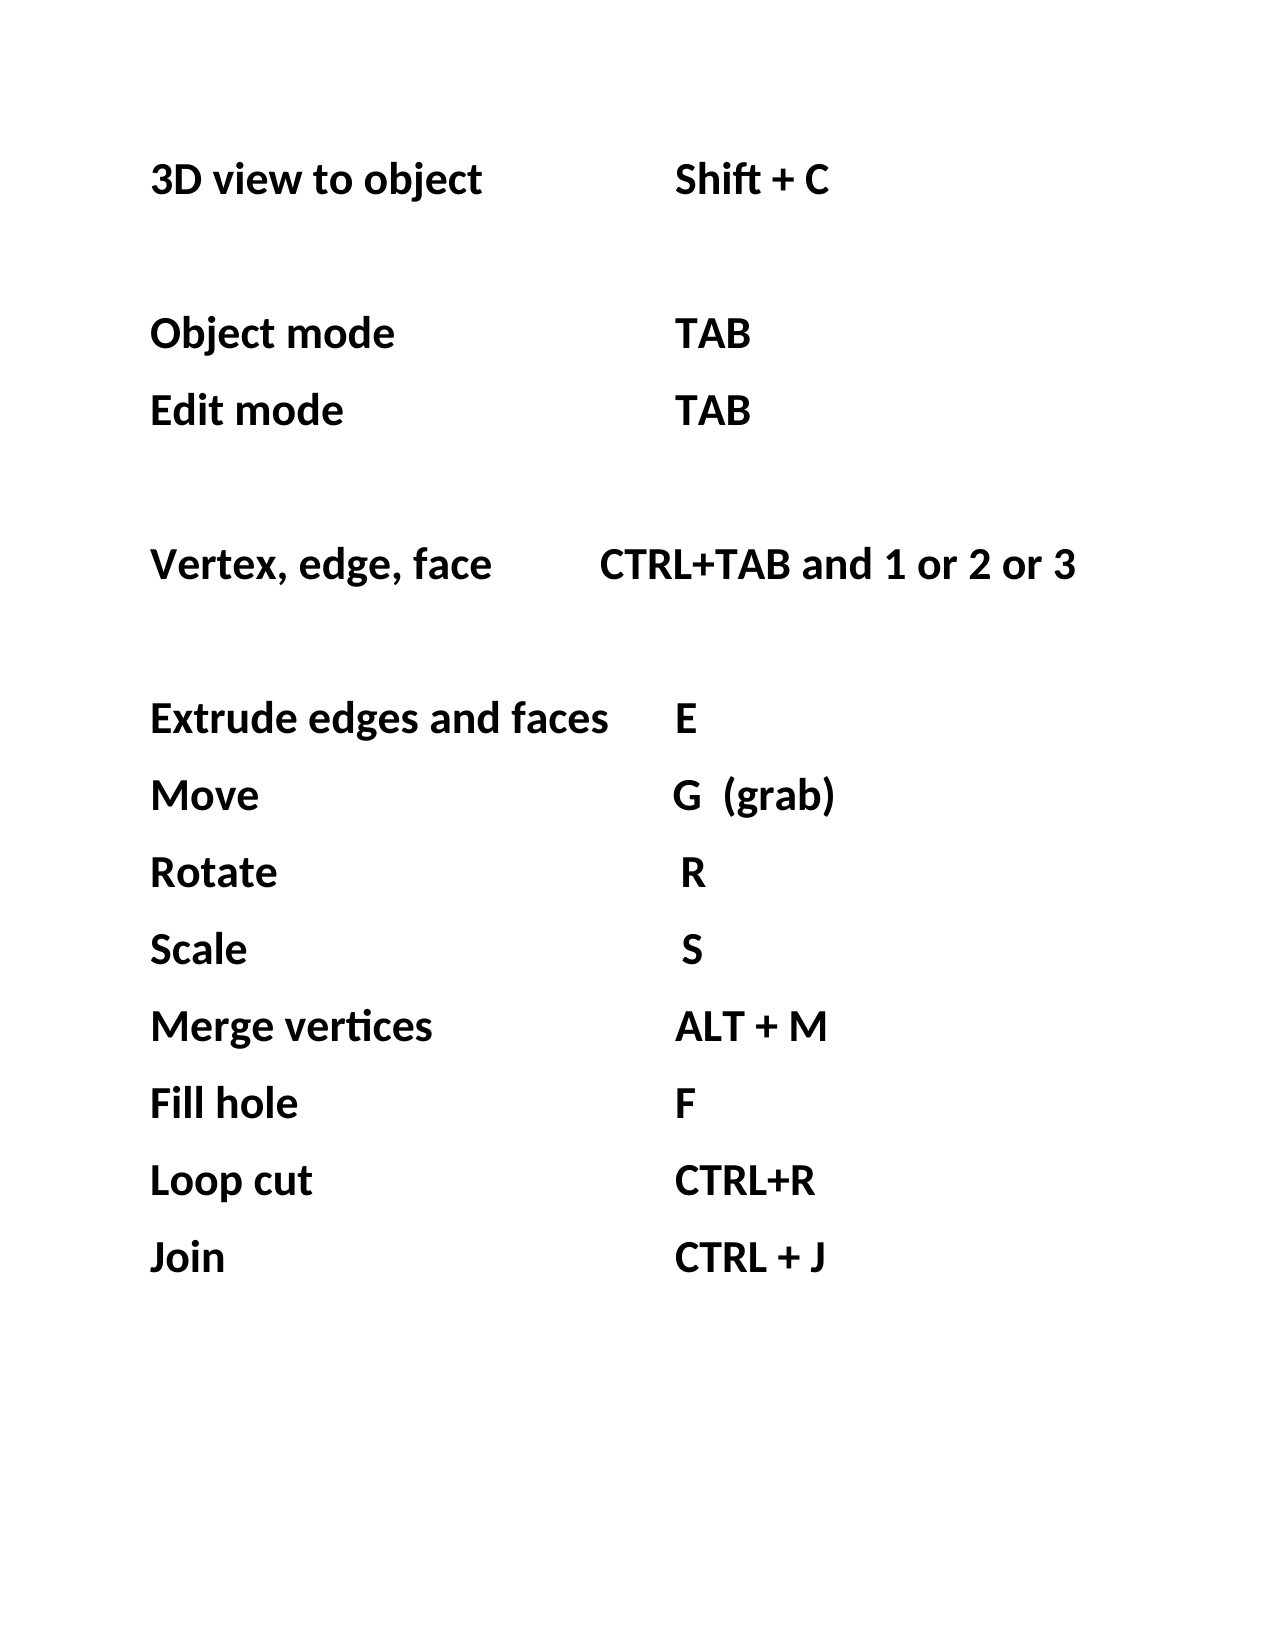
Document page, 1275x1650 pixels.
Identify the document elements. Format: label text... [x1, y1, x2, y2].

text Rotate R [150, 843, 1125, 899]
text Object mode TAB [150, 304, 1125, 360]
text 3D view to object Shift + C [150, 150, 1125, 206]
text Move G (grab) [150, 766, 1125, 822]
text Scale S [150, 920, 1125, 976]
text Vertex, edge, face CTRL+TAB and 1 or 2 or 3 [150, 535, 1125, 591]
text Merge vertices ALT + M [150, 997, 1125, 1053]
text Extrude edges and faces E [150, 689, 1125, 745]
text Join CTRL + J [150, 1228, 1125, 1284]
text Loop cut CTRL+R [150, 1151, 1125, 1207]
text Fill hole F [150, 1074, 1125, 1130]
text Edit mode TAB [150, 381, 1125, 437]
